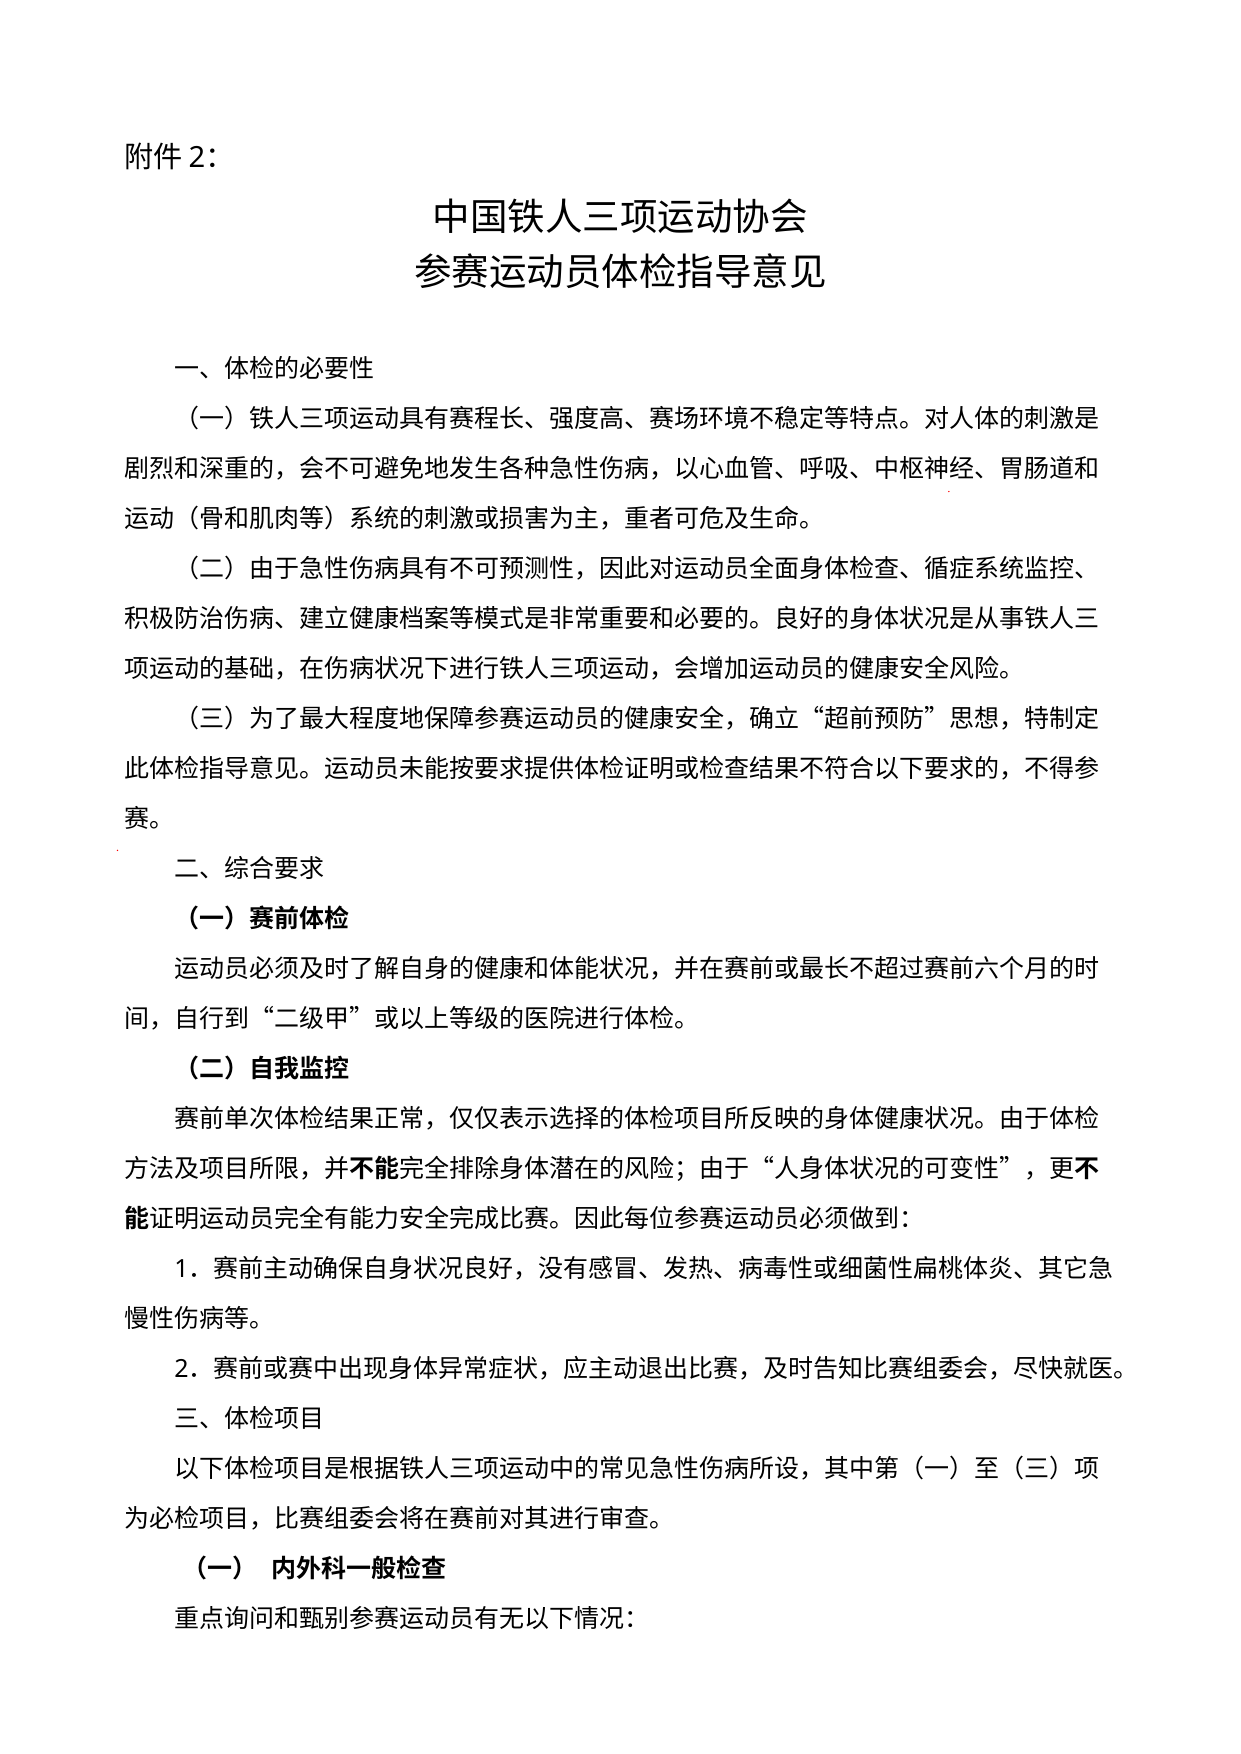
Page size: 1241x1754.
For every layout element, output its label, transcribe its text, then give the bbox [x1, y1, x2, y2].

text （三）为了最大程度地保障参赛运动员的健康安全，确立“超前预防”思想，特制定此体检指导意见。运动员未能按要求提供体检证明或检查结果不符合以下要求的，不得参赛。 [124, 687, 1116, 837]
list 内外科一般检查 [183, 1537, 1116, 1587]
text 1．赛前主动确保自身状况良好，没有感冒、发热、病毒性或细菌性扁桃体炎、其它急慢性伤病等。 [124, 1237, 1116, 1337]
text （一）赛前体检 [124, 887, 1116, 937]
text 以下体检项目是根据铁人三项运动中的常见急性伤病所设，其中第（一）至（三）项为必检项目，比赛组委会将在赛前对其进行审查。 [124, 1437, 1116, 1537]
text 二、综合要求 [124, 837, 1116, 887]
text 赛前单次体检结果正常，仅仅表示选择的体检项目所反映的身体健康状况。由于体检方法及项目所限，并不能完全排除身体潜在的风险；由于“人身体状况的可变性”，更不能证明运动员完全有能力安全完成比赛。因此每位参赛运动员必须做到： [124, 1087, 1116, 1237]
text 三、体检项目 [124, 1387, 1116, 1437]
text 重点询问和甄别参赛运动员有无以下情况： [124, 1587, 1116, 1637]
text （二）由于急性伤病具有不可预测性，因此对运动员全面身体检查、循症系统监控、积极防治伤病、建立健康档案等模式是非常重要和必要的。良好的身体状况是从事铁人三项运动的基础，在伤病状况下进行铁人三项运动，会增加运动员的健康安全风险。 [124, 537, 1116, 687]
text 中国铁人三项运动协会 [124, 187, 1116, 241]
text 运动员必须及时了解自身的健康和体能状况，并在赛前或最长不超过赛前六个月的时间，自行到“二级甲”或以上等级的医院进行体检。 [124, 937, 1116, 1037]
text （一）铁人三项运动具有赛程长、强度高、赛场环境不稳定等特点。对人体的刺激是剧烈和深重的，会不可避免地发生各种急性伤病，以心血管、呼吸、中枢神经、胃肠道和运动（骨和肌肉等）系统的刺激或损害为主，重者可危及生命。 [124, 387, 1116, 537]
text 附件2： [124, 122, 1116, 187]
text 一、体检的必要性 [124, 337, 1116, 387]
text （二）自我监控 [124, 1037, 1116, 1087]
text 2．赛前或赛中出现身体异常症状，应主动退出比赛，及时告知比赛组委会，尽快就医。 [124, 1337, 1116, 1387]
text 参赛运动员体检指导意见 [124, 241, 1116, 296]
